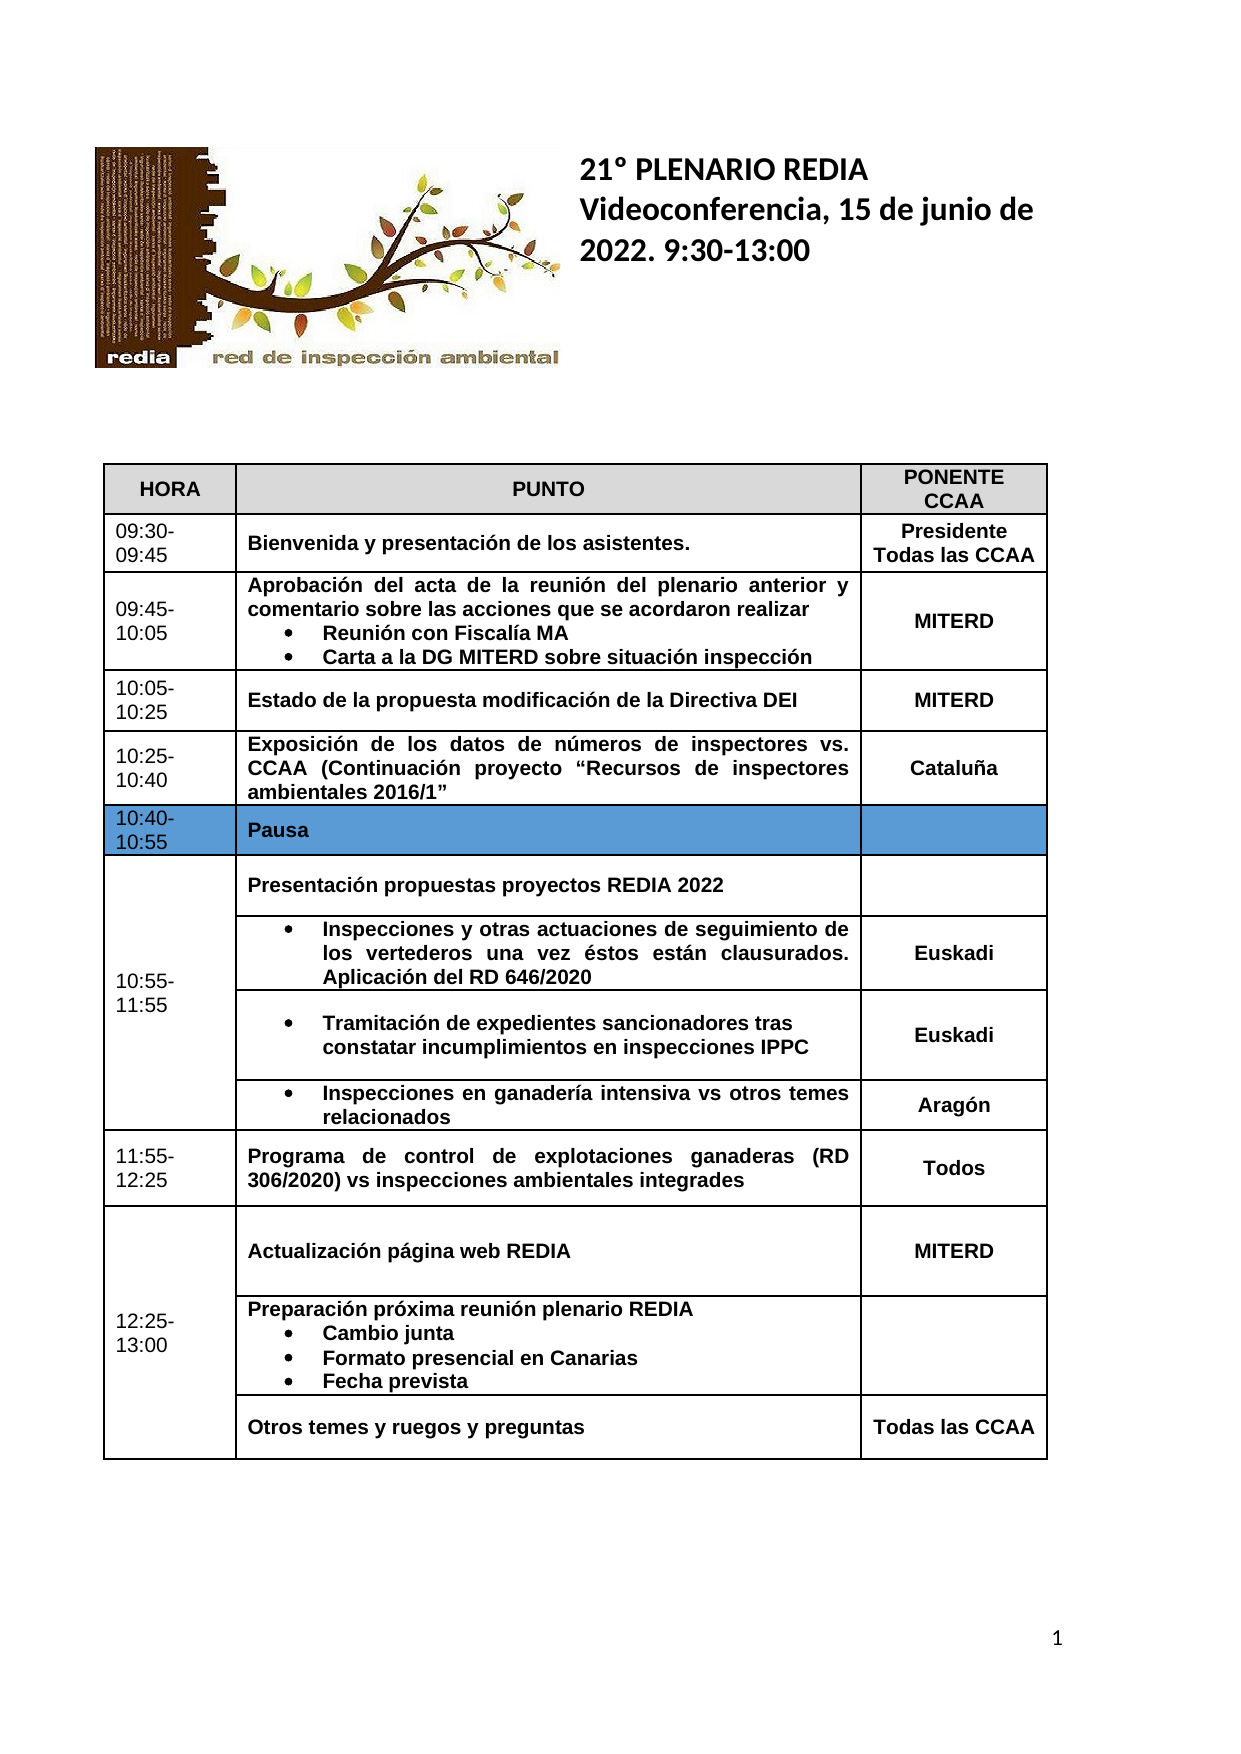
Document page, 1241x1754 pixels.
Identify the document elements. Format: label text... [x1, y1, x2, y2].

table_cell Euskadi [862, 917, 1046, 989]
table_cell 09:30-09:45 [105, 515, 235, 571]
text Videoconferencia, 15 de junio de 2022. 9:30-13:00 [561, 188, 1063, 270]
table_header PONENTE CCAA [862, 465, 1046, 513]
table_cell MITERD [862, 1207, 1046, 1295]
table_cell Programa de control de explotaciones ganaderas (RD 306/2020) vs inspecciones ambientales integrades [237, 1131, 860, 1205]
picture [94, 147, 561, 368]
table_cell 11:55-12:25 [105, 1131, 235, 1205]
table_cell Pausa [237, 806, 860, 854]
table_cell Todas las CCAA [862, 1396, 1046, 1458]
table_cell [862, 856, 1046, 915]
table_cell Presentación propuestas proyectos REDIA 2022 [237, 856, 860, 915]
text 21º PLENARIO REDIA [561, 148, 1063, 188]
table_cell Actualización página web REDIA [237, 1207, 860, 1295]
table_cell Aragón [862, 1081, 1046, 1129]
table_cell Euskadi [862, 991, 1046, 1079]
table_cell [862, 806, 1046, 854]
table_cell MITERD [862, 671, 1046, 730]
table_cell Cataluña [862, 732, 1046, 804]
table_cell Exposición de los datos de números de inspectores vs. CCAA (Continuación proyecto “Recursos de inspectores ambientales 2016/1” [237, 732, 860, 804]
table_cell Estado de la propuesta modificación de la Directiva DEI [237, 671, 860, 730]
table_cell 10:05-10:25 [105, 671, 235, 730]
table_cell 10:25-10:40 [105, 732, 235, 804]
table_cell 12:25-13:00 [105, 1207, 235, 1458]
table_header HORA [105, 465, 235, 513]
table_cell 10:40-10:55 [105, 806, 235, 854]
table_cell [862, 1297, 1046, 1393]
table_cell Tramitación de expedientes sancionadores tras constatar incumplimientos en inspecciones IPPC [237, 991, 860, 1079]
table_cell Bienvenida y presentación de los asistentes. [237, 515, 860, 571]
table_header PUNTO [237, 465, 860, 513]
table_cell Otros temes y ruegos y preguntas [237, 1396, 860, 1458]
table_cell Inspecciones y otras actuaciones de seguimiento de los vertederos una vez éstos están clausurados. Aplicación del RD 646/2020 [237, 917, 860, 989]
table_cell 09:45-10:05 [105, 573, 235, 669]
table_cell Presidente Todas las CCAA [862, 515, 1046, 571]
table_cell 10:55-11:55 [105, 856, 235, 1129]
table_cell Todos [862, 1131, 1046, 1205]
table_cell Aprobación del acta de la reunión del plenario anterior y comentario sobre las acciones que se acordaron realizar Reunión con Fiscalía MA Carta a la DG MITERD sobre situación inspección [237, 573, 860, 669]
table_cell Preparación próxima reunión plenario REDIA Cambio junta Formato presencial en Canarias Fecha prevista [237, 1297, 860, 1393]
table_cell Inspecciones en ganadería intensiva vs otros temes relacionados [237, 1081, 860, 1129]
table_cell MITERD [862, 573, 1046, 669]
